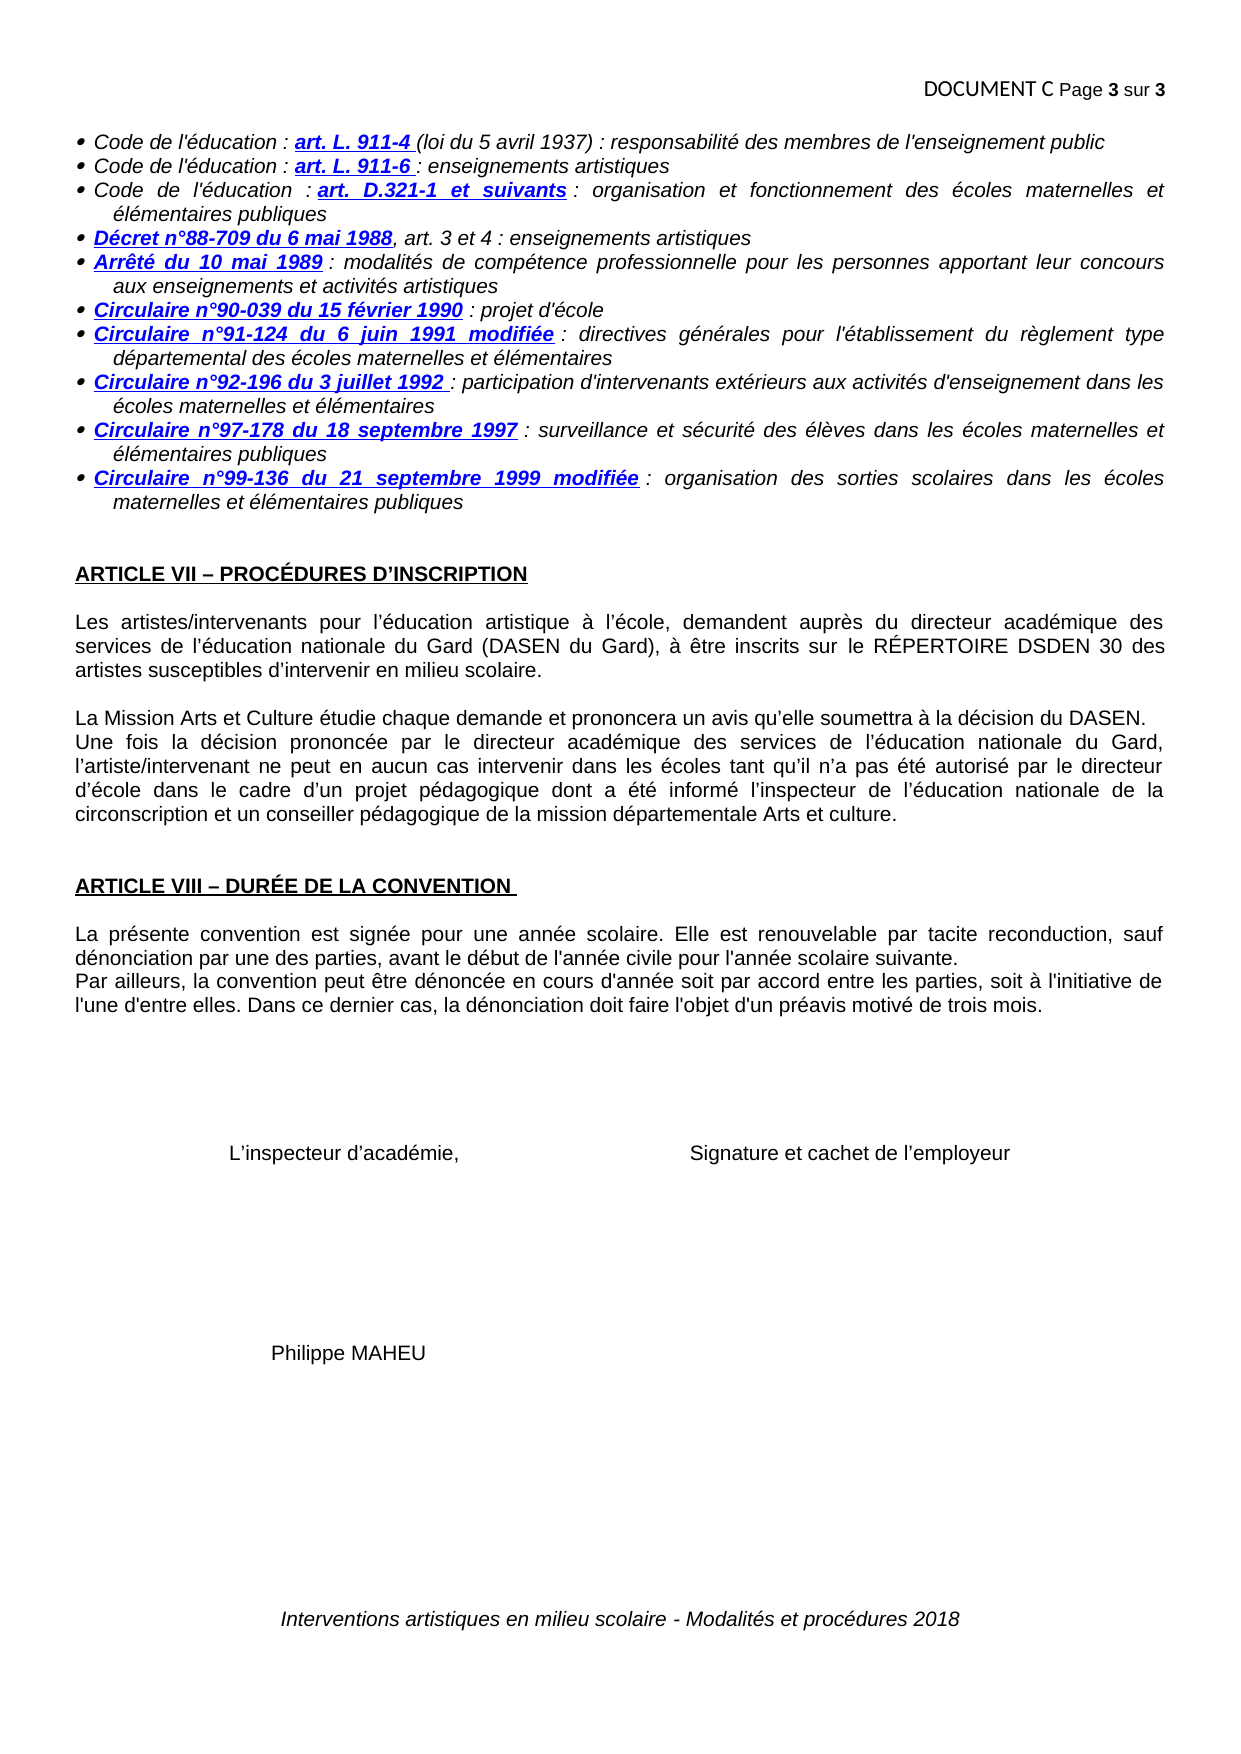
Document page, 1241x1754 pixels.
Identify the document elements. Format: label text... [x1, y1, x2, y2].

list Circulaire n°99-136 du 21 septembre 1999 modifiée : organisation des sorties scolaires dans les écoles maternelles et élémentaires publiques [75, 466, 1165, 514]
list Circulaire n°90-039 du 15 février 1990 : projet d'école [75, 298, 1165, 322]
list Code de l'éducation : art. D.321-1 et suivants : organisation et fonctionnement des écoles maternelles et élémentaires publiques [75, 178, 1165, 226]
list Circulaire n°97-178 du 18 septembre 1997 : surveillance et sécurité des élèves dans les écoles maternelles et élémentaires publiques [75, 418, 1165, 466]
text La présente convention est signée pour une année scolaire. Elle est renouvelable par tacite reconduction, sauf dénonciation par une des parties, avant le début de l'année civile pour l'année scolaire suivante. [75, 921, 1165, 969]
list Circulaire n°91-124 du 6 juin 1991 modifiée : directives générales pour l'établissement du règlement type départemental des écoles maternelles et élémentaires [75, 322, 1165, 370]
list Décret n°88-709 du 6 mai 1988, art. 3 et 4 : enseignements artistiques [75, 226, 1165, 250]
list Circulaire n°92-196 du 3 juillet 1992 : participation d'intervenants extérieurs aux activités d'enseignement dans les écoles maternelles et élémentaires [75, 370, 1165, 418]
list Code de l'éducation : art. L. 911-4 (loi du 5 avril 1937) : responsabilité des membres de l'enseignement public [75, 130, 1165, 154]
list Code de l'éducation : art. L. 911-6 : enseignements artistiques [75, 154, 1165, 178]
text ARTICLE VII – PROCÉDURES D’INSCRIPTION [75, 562, 1165, 586]
list Arrêté du 10 mai 1989 : modalités de compétence professionnelle pour les personnes apportant leur concours aux enseignements et activités artistiques [75, 250, 1165, 298]
text La Mission Arts et Culture étudie chaque demande et prononcera un avis qu’elle soumettra à la décision du DASEN. [75, 706, 1165, 730]
text Par ailleurs, la convention peut être dénoncée en cours d'année soit par accord entre les parties, soit à l'initiative de l'une d'entre elles. Dans ce dernier cas, la dénonciation doit faire l'objet d'un préavis motivé de trois mois. [75, 969, 1165, 1017]
text ARTICLE VIII – DURÉE DE LA CONVENTION [75, 873, 1165, 897]
text Philippe MAHEU [75, 1341, 1165, 1365]
text Une fois la décision prononcée par le directeur académique des services de l’éducation nationale du Gard, l’artiste/intervenant ne peut en aucun cas intervenir dans les écoles tant qu’il n’a pas été autorisé par le directeur d’école dans le cadre d’un projet pédagogique dont a été informé l’inspecteur de l’éducation nationale de la circonscription et un conseiller pédagogique de la mission départementale Arts et culture. [75, 730, 1165, 826]
text Les artistes/intervenants pour l’éducation artistique à l’école, demandent auprès du directeur académique des services de l’éducation nationale du Gard (DASEN du Gard), à être inscrits sur le RÉPERTOIRE DSDEN 30 des artistes susceptibles d’intervenir en milieu scolaire. [75, 610, 1165, 682]
text L’inspecteur d’académie, Signature et cachet de l’employeur [75, 1141, 1165, 1165]
